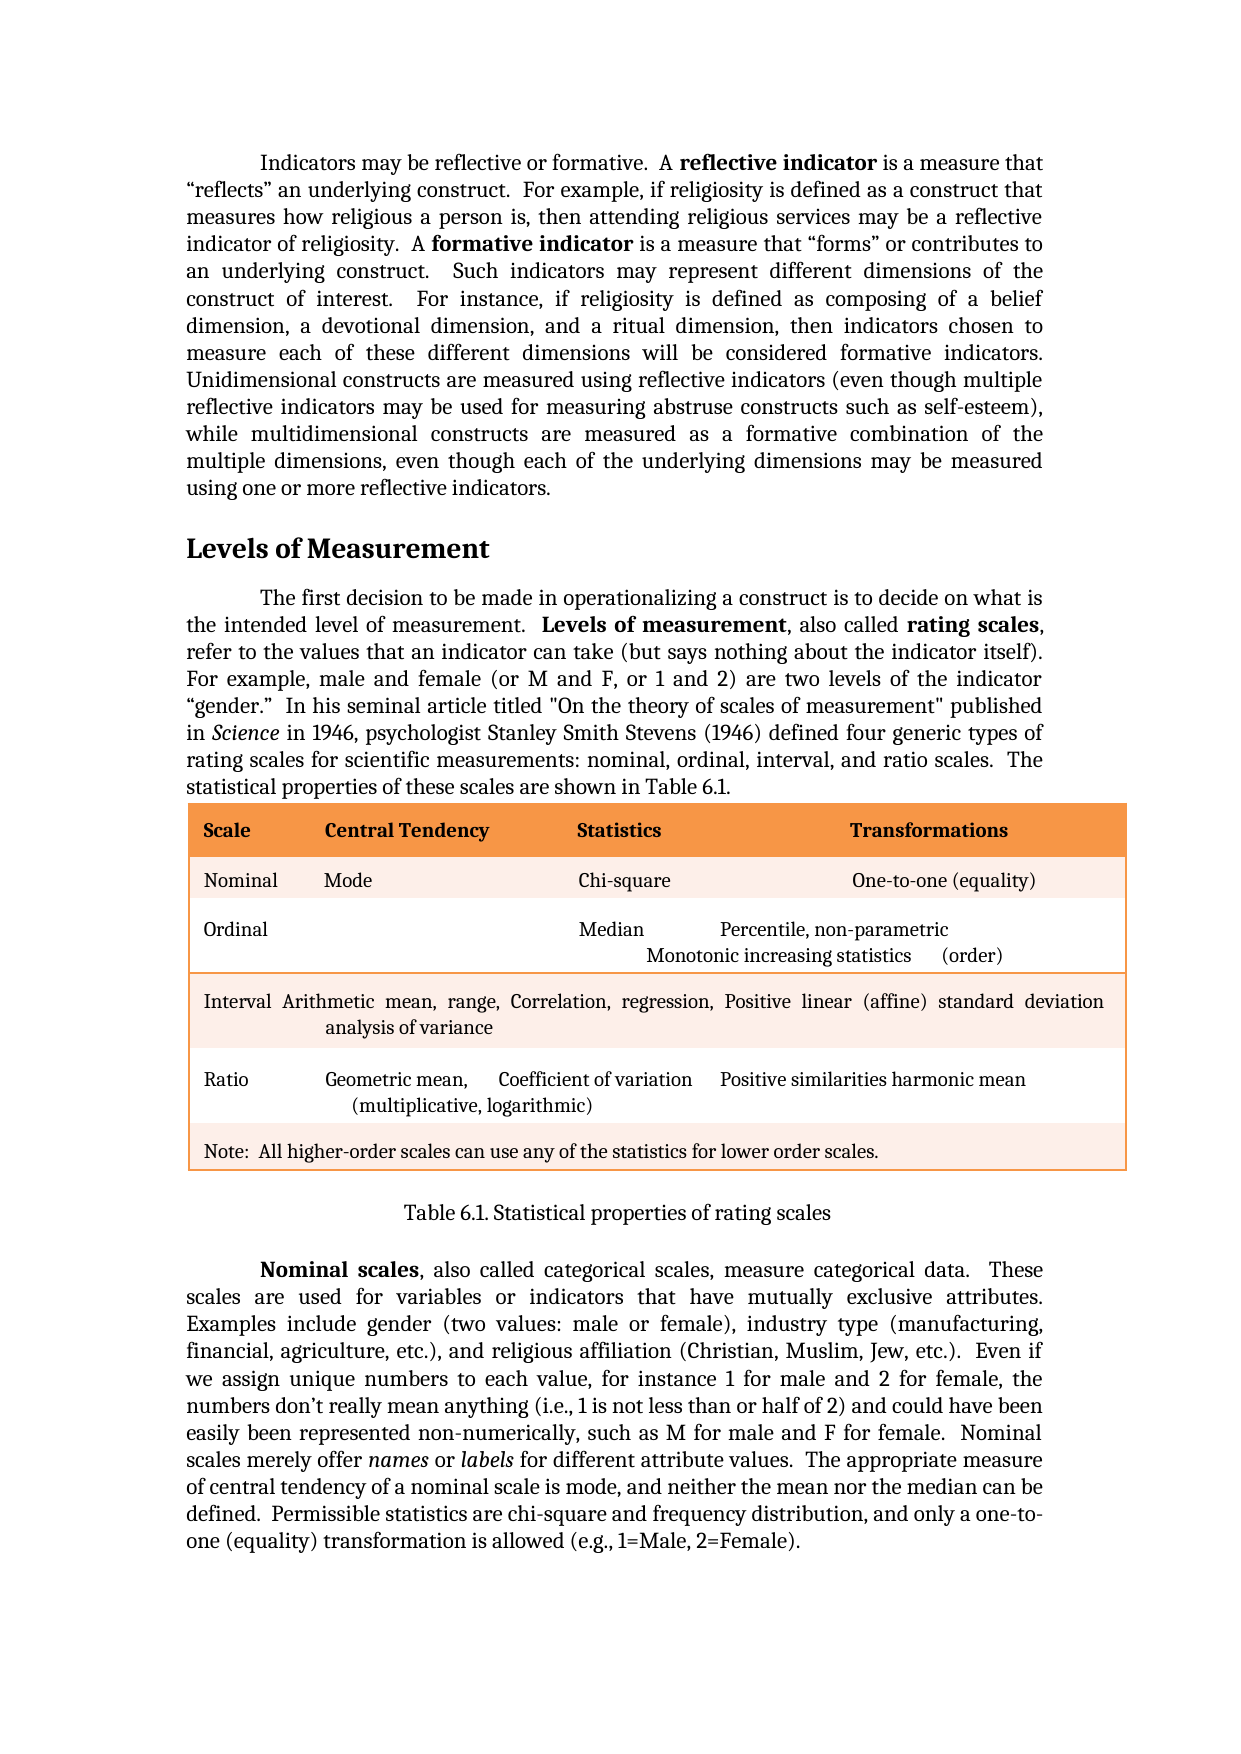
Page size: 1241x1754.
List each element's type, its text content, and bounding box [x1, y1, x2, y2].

table_cell Note: All higher-order scales can use any of the statistics for lower order scales. [190, 1131, 1125, 1169]
text Nominal scales, also called categorical scales, measure categorical data. These scales are used for variables or indicators that have mutually exclusive attributes. Examples include gender (two values: male or female), industry type (manufacturing, financial, agriculture, etc.), and religious affiliation (Christian, Muslim, Jew, etc.). Even if we assign unique numbers to each value, for instance 1 for male and 2 for female, the numbers don’t really mean anything (i.e., 1 is not less than or half of 2) and could have been easily been represented non-numerically, such as M for male and F for female. Nominal scales merely offer names or labels for different attribute values. The appropriate measure of central tendency of a nominal scale is mode, and neither the mean nor the median can be defined. Permissible statistics are chi-square and frequency distribution, and only a one-to-one (equality) transformation is allowed (e.g., 1=Male, 2=Female). [186, 1257, 1044, 1554]
text Table 6.1. Statistical properties of rating scales [187, 1199, 1048, 1226]
table_cell Ordinal Median Percentile, non-parametric Monotonic increasing statistics (order) [190, 906, 1125, 972]
table_header Scale Central Tendency Statistics Transformations [190, 805, 1125, 849]
table_cell Nominal Mode Chi-square One-to-one (equality) [190, 857, 1125, 898]
text Indicators may be reflective or formative. A reflective indicator is a measure that “reflects” an underlying construct. For example, if religiosity is defined as a construct that measures how religious a person is, then attending religious services may be a reflective indicator of religiosity. A formative indicator is a measure that “forms” or contributes to an underlying construct. Such indicators may represent different dimensions of the construct of interest. For instance, if religiosity is defined as composing of a belief dimension, a devotional dimension, and a ritual dimension, then indicators chosen to measure each of these different dimensions will be considered formative indicators. Unidimensional constructs are measured using reflective indicators (even though multiple reflective indicators may be used for measuring abstruse constructs such as self-esteem), while multidimensional constructs are measured as a formative combination of the multiple dimensions, even though each of the underlying dimensions may be measured using one or more reflective indicators. [186, 150, 1044, 501]
table_cell Ratio Geometric mean, Coefficient of variation Positive similarities harmonic mean (multiplicative, logarithmic) [190, 1056, 1125, 1123]
text The first decision to be made in operationalizing a construct is to decide on what is the intended level of measurement. Levels of measurement, also called rating scales, refer to the values that an indicator can take (but says nothing about the indicator itself). For example, male and female (or M and F, or 1 and 2) are two levels of the indicator “gender.” In his seminal article titled "On the theory of scales of measurement" published in Science in 1946, psychologist Stanley Smith Stevens (1946) defined four generic types of rating scales for scientific measurements: nominal, ordinal, interval, and ratio scales. The statistical properties of these scales are shown in Table 6.1. [186, 584, 1044, 801]
table_cell Interval Arithmetic mean, range, Correlation, regression, Positive linear (affine) standard deviation analysis of variance [190, 974, 1125, 1048]
subtitle Levels of Measurement [186, 532, 1053, 566]
